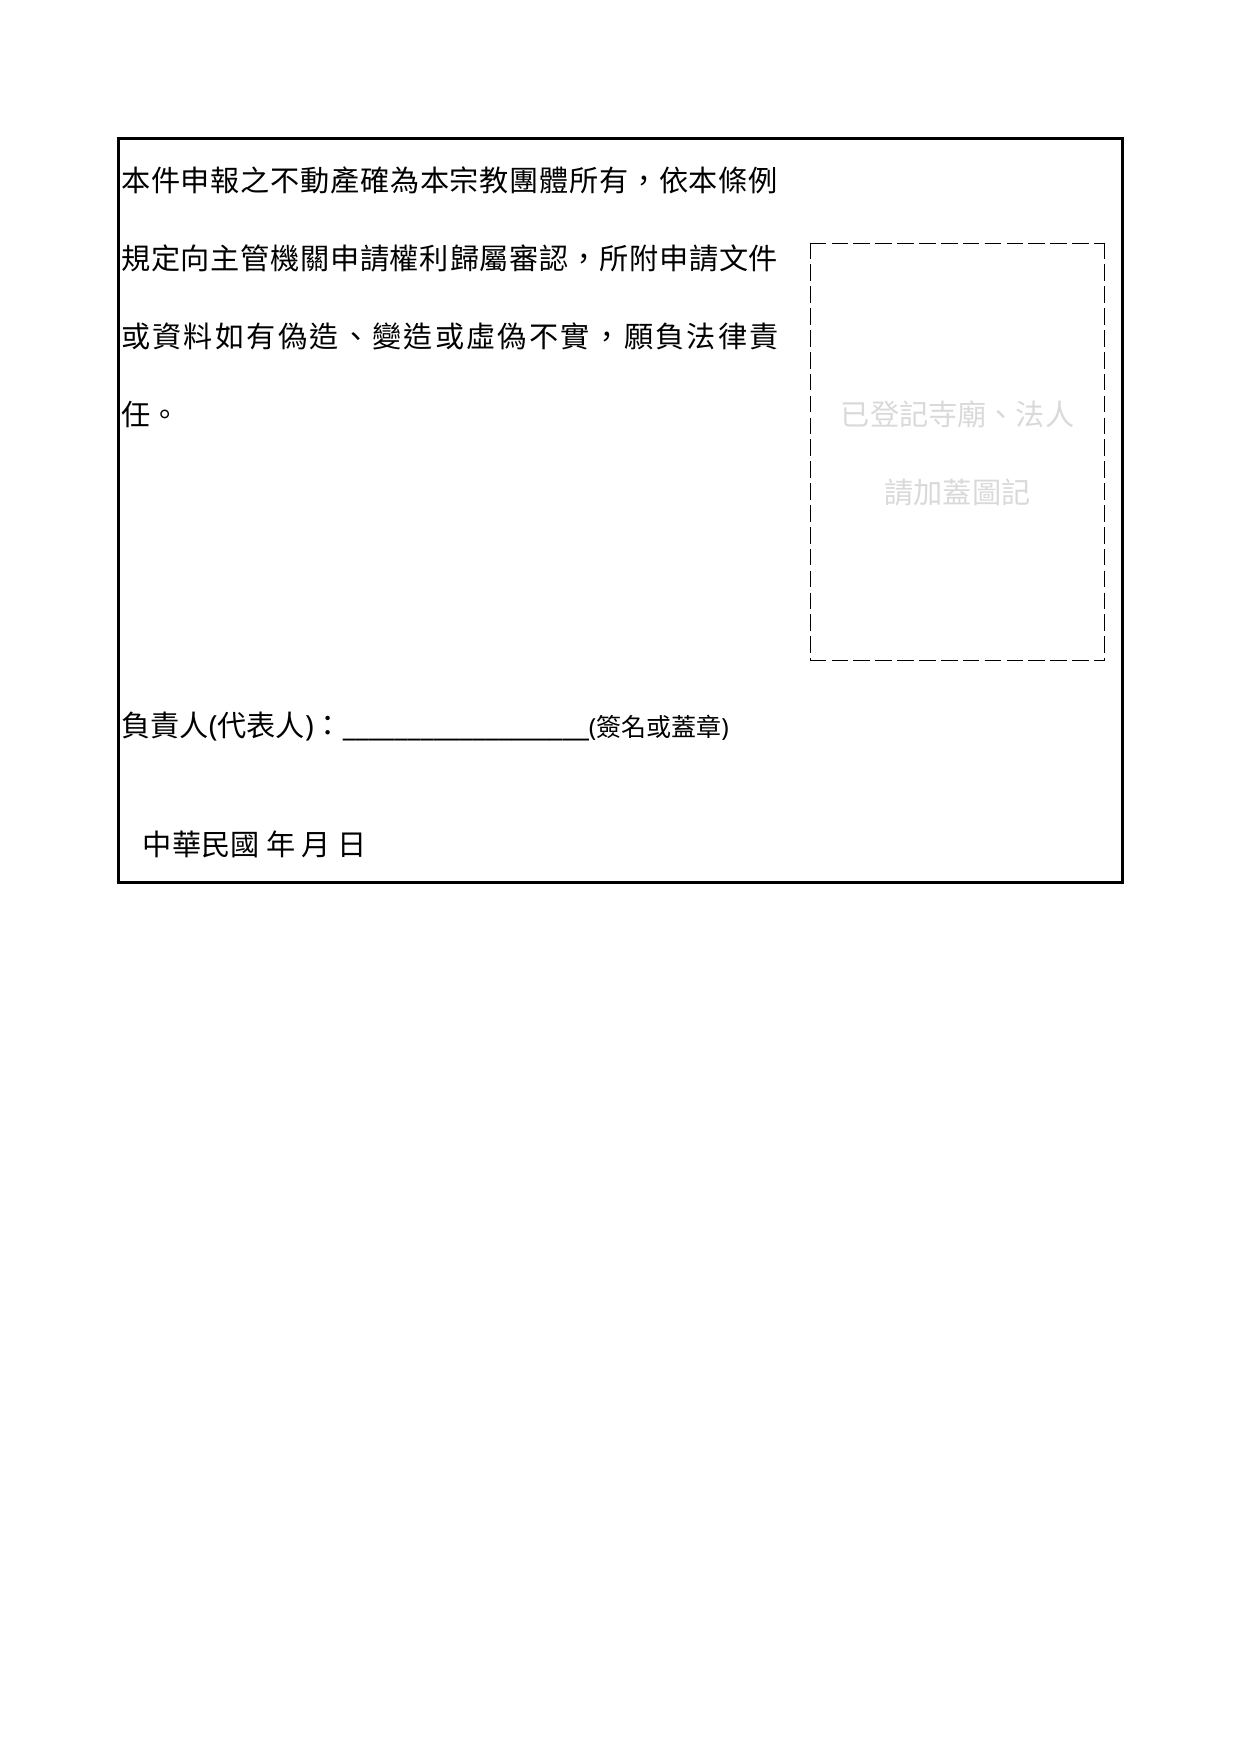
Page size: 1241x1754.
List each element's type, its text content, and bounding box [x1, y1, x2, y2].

table_cell 本件申報之不動產確為本宗教團體所有，依本條例規定向主管機關申請權利歸屬審認，所附申請文件或資料如有偽造、變造或虛偽不實，願負法律責任。 負責人(代表人)：___________________(簽名或蓋章) [120, 140, 782, 802]
table_cell [782, 140, 1121, 802]
table_cell 中華民國 年 月 日 [120, 803, 1121, 881]
